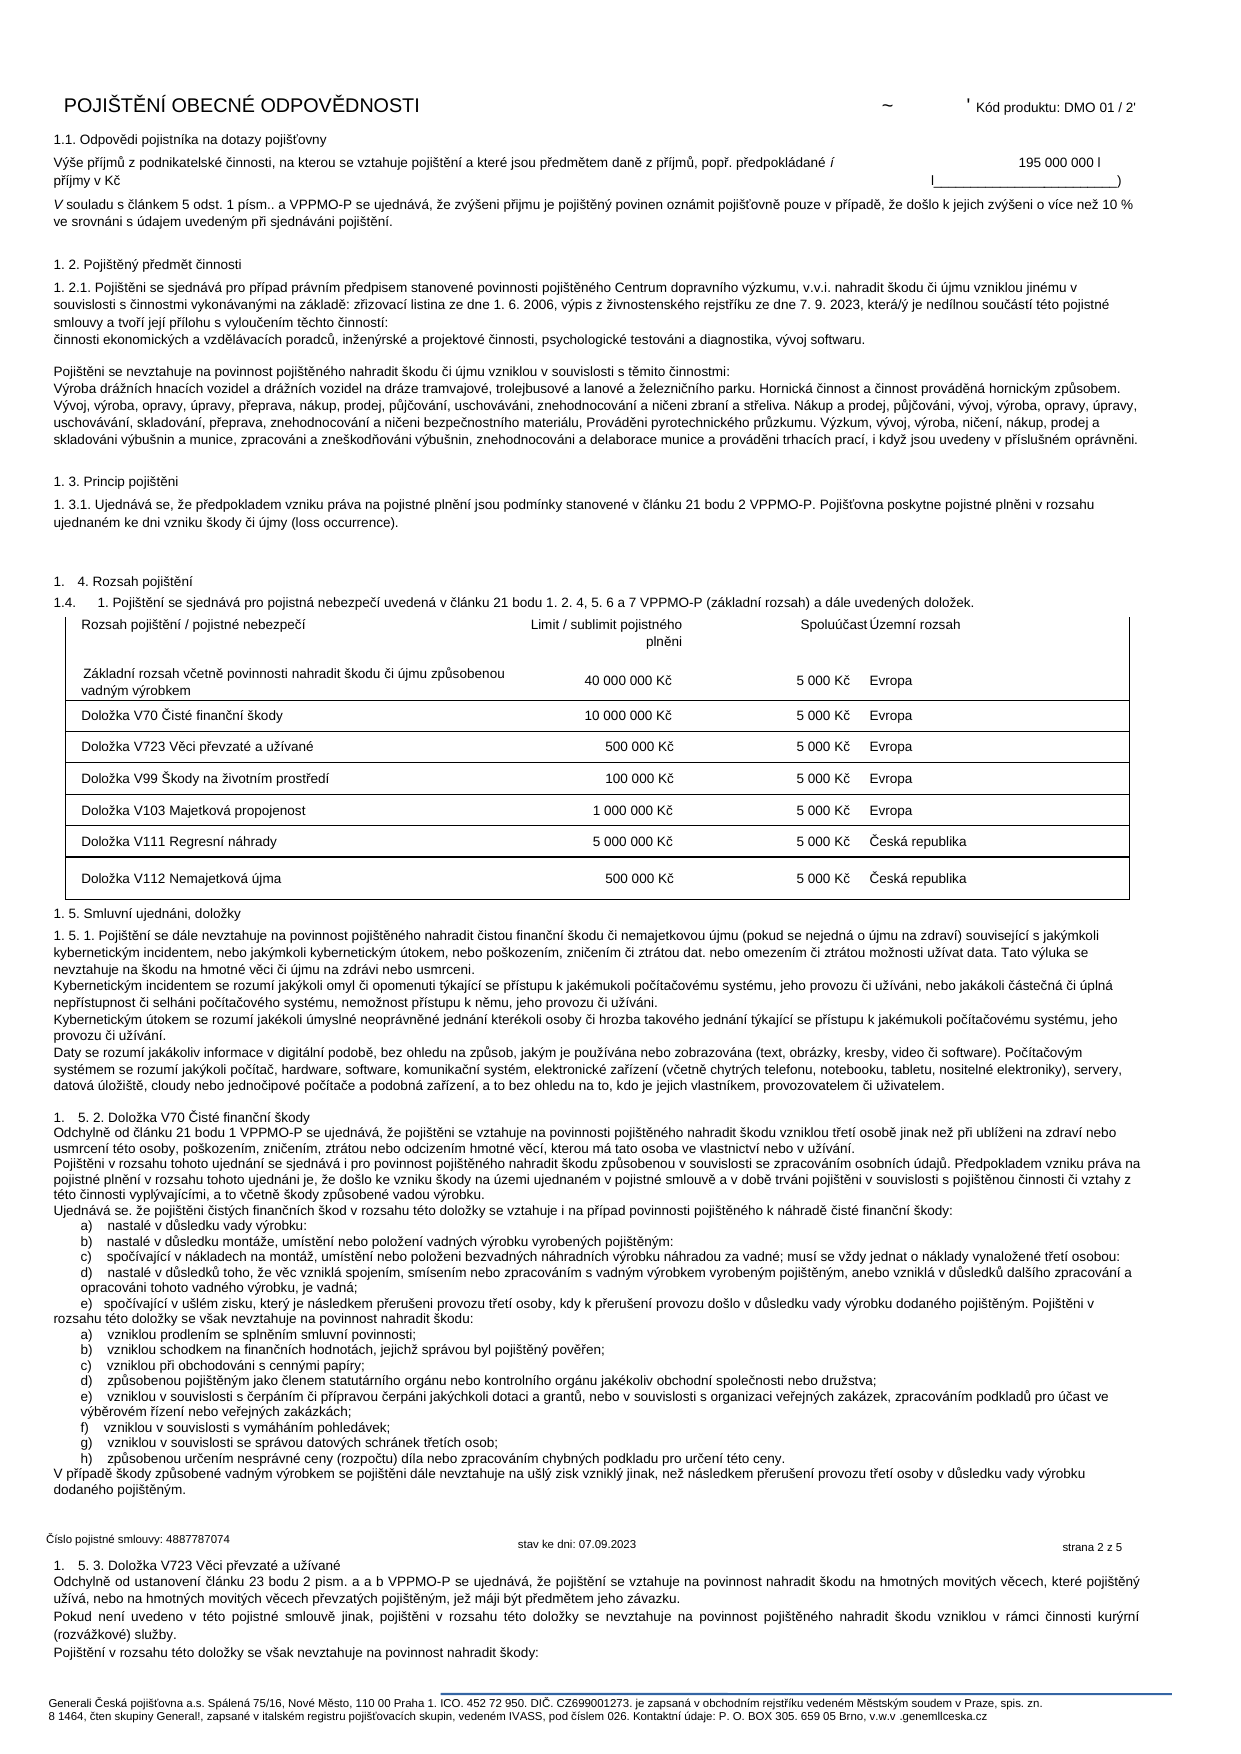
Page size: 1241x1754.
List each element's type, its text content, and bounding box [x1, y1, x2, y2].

table_cell 500 000 Kč [506, 858, 729, 899]
table_cell Evropa [868, 763, 1129, 794]
table_cell 500 000 Kč [506, 732, 729, 762]
list nastalé v důsledku vady výrobku: [53, 1218, 1142, 1233]
list nastalé v důsledků toho, že věc vzniklá spojením, smísením nebo zpracováním s vadným výrobkem vyrobeným pojištěným, anebo vzniklá v důsledků dalšího zpracování a opracováni tohoto vadného výrobku, je vadná; [80, 1264, 1142, 1296]
table_cell 1 000 000 Kč [506, 795, 729, 825]
text 1. 5. Smluvní ujednáni, doložky [53, 906, 1142, 922]
text 1. 5. 1. Pojištění se dále nevztahuje na povinnost pojištěného nahradit čistou finanční škodu či nemajetkovou újmu (pokud se nejedná o újmu na zdraví) související s jakýmkoli kybernetickým incidentem, nebo jakýmkoli kybernetickým útokem, nebo poškozením, zničením či ztrátou dat. nebo omezením či ztrátou možnosti užívat data. Tato výluka se nevztahuje na škodu na hmotné věci či újmu na zdrávi nebo usmrceni. [53, 928, 1142, 977]
text 1. 2.1. Pojištěni se sjednává pro případ právním předpisem stanovené povinnosti pojištěného Centrum dopravního výzkumu, v.v.i. nahradit škodu či újmu vzniklou jinému v souvislosti s činnostmi vykonávanými na základě: zřizovací listina ze dne 1. 6. 2006, výpis z živnostenského rejstříku ze dne 7. 9. 2023, která/ý je nedílnou součástí této pojistné smlouvy a tvoří její přílohu s vyloučením těchto činností: [53, 279, 1142, 330]
text činnosti ekonomických a vzdělávacích poradců, inženýrské a projektové činnosti, psychologické testováni a diagnostika, vývoj softwaru. [53, 332, 1142, 348]
text Pojištění v rozsahu této doložky se však nevztahuje na povinnost nahradit škody: [53, 1644, 1142, 1660]
table_cell 40 000 000 Kč [506, 661, 729, 699]
list vzniklou v souvislosti s vymáháním pohledávek; [53, 1420, 1142, 1435]
list způsobenou pojištěným jako členem statutárního orgánu nebo kontrolního orgánu jakékoliv obchodní společnosti nebo družstva; [53, 1373, 1142, 1389]
list vzniklou prodlením se splněním smluvní povinnosti; [53, 1327, 1142, 1342]
table_cell 5 000 Kč [729, 701, 868, 731]
table_cell Česká republika [868, 826, 1129, 856]
text Daty se rozumí jakákoliv informace v digitální podobě, bez ohledu na způsob, jakým je používána nebo zobrazována (text, obrázky, kresby, video či software). Počítačovým systémem se rozumí jakýkoli počítač, hardware, software, komunikační systém, elektronické zařízení (včetně chytrých telefonu, notebooku, tabletu, nositelné elektroniky), servery, datová úložiště, cloudy nebo jednočipové počítače a podobná zařízení, a to bez ohledu na to, kdo je jejich vlastníkem, provozovatelem či uživatelem. [53, 1045, 1142, 1093]
text Odchylně od článku 21 bodu 1 VPPMO-P se ujednává, že pojištěni se vztahuje na povinnosti pojištěného nahradit škodu vzniklou třetí osobě jinak než při ublíženi na zdraví nebo usmrcení této osoby, poškozením, zničením, ztrátou nebo odcizením hmotné věcí, kterou má tato osoba ve vlastnictví nebo v užívání. [53, 1125, 1142, 1156]
text Pojištěni v rozsahu tohoto ujednání se sjednává i pro povinnost pojištěného nahradit škodu způsobenou v souvislosti se zpracováním osobních údajů. Předpokladem vzniku práva na pojistné plnění v rozsahu tohoto ujednáni je, že došlo ke vzniku škody na územi ujednaném v pojistné smlouvě a v době trváni pojištěni v souvislosti s pojištěnou činnosti či vztahy z této činnosti vyplývajícími, a to včetně škody způsobené vadou výrobku. [53, 1156, 1142, 1202]
table_cell 100 000 Kč [506, 763, 729, 794]
table_cell 5 000 Kč [729, 732, 868, 762]
list 5. 2. Doložka V70 Čisté finanční škody [53, 1109, 1142, 1125]
text Odchylně od ustanovení článku 23 bodu 2 pism. a a b VPPMO-P se ujednává, že pojištění se vztahuje na povinnost nahradit škodu na hmotných movitých věcech, které pojištěný užívá, nebo na hmotných movitých věcech převzatých pojištěným, jež máji být předmětem jeho závazku. [53, 1573, 1142, 1607]
table_cell 5 000 Kč [729, 661, 868, 699]
text V souladu s článkem 5 odst. 1 písm.. a VPPMO-P se ujednává, že zvýšeni přijmu je pojištěný povinen oznámit pojišťovně pouze v případě, že došlo k jejich zvýšeni o více než 10 % ve srovnáni s údajem uvedeným při sjednáváni pojištění. [53, 196, 1142, 229]
list způsobenou určením nesprávné ceny (rozpočtu) díla nebo zpracováním chybných podkladu pro určení této ceny. [53, 1451, 1142, 1466]
text Pokud není uvedeno v této pojistné smlouvě jinak, pojištěni v rozsahu této doložky se nevztahuje na povinnost pojištěného nahradit škodu vzniklou v rámci činnosti kurýrní (rozvážkové) služby. [53, 1609, 1142, 1642]
table_cell Doložka V111 Regresní náhrady [66, 826, 506, 856]
text Výše příjmů z podnikatelské činnosti, na kterou se vztahuje pojištění a které jsou předmětem daně z příjmů, popř. předpokládané í 195 000 000 l [53, 155, 1142, 171]
text 1. 2. Pojištěný předmět činnosti [53, 256, 1142, 272]
table_cell Doložka V70 Čisté finanční škody [66, 701, 506, 731]
table_cell Evropa [868, 701, 1129, 731]
table_cell Evropa [868, 661, 1129, 699]
text Ujednává se. že pojištěni čistých finančních škod v rozsahu této doložky se vztahuje i na případ povinnosti pojištěného k náhradě čisté finanční škody: [53, 1202, 1142, 1218]
text 1. 3.1. Ujednává se, že předpokladem vzniku práva na pojistné plnění jsou podmínky stanovené v článku 21 bodu 2 VPPMO-P. Pojišťovna poskytne pojistné plněni v rozsahu ujednaném ke dni vzniku škody či újmy (loss occurrence). [53, 497, 1142, 530]
table_cell Evropa [868, 795, 1129, 825]
table_cell Doložka V112 Nemajetková újma [66, 858, 506, 899]
table_cell Doložka V99 Škody na životním prostředí [66, 763, 506, 794]
table_cell 5 000 Kč [729, 826, 868, 856]
list spočívající v nákladech na montáž, umístění nebo položeni bezvadných náhradních výrobku náhradou za vadné; musí se vždy jednat o náklady vynaložené třetí osobou: [80, 1249, 1142, 1264]
list 1. Pojištění se sjednává pro pojistná nebezpečí uvedená v článku 21 bodu 1. 2. 4, 5. 6 a 7 VPPMO-P (základní rozsah) a dále uvedených doložek. [53, 595, 1142, 611]
text příjmy v Kč l ) [53, 173, 1142, 188]
text Kybernetickým incidentem se rozumí jakýkoli omyl či opomenuti týkající se přístupu k jakémukoli počítačovému systému, jeho provozu či užíváni, nebo jakákoli částečná či úplná nepřístupnost či selháni počítačového systému, nemožnost přístupu k němu, jeho provozu či užíváni. [53, 978, 1142, 1010]
table_cell 5 000 Kč [729, 763, 868, 794]
table_header Územní rozsah [868, 617, 1129, 661]
text 1.1. Odpovědi pojistníka na dotazy pojišťovny [53, 131, 1142, 147]
table_header Spoluúčast [729, 617, 868, 661]
table_cell Doložka V103 Majetková propojenost [66, 795, 506, 825]
list vzniklou schodkem na finančních hodnotách, jejichž správou byl pojištěný pověřen; [53, 1342, 1142, 1358]
list vzniklou v souvislosti s čerpáním či přípravou čerpáni jakýchkoli dotaci a grantů, nebo v souvislosti s organizaci veřejných zakázek, zpracováním podkladů pro účast ve výběrovém řízení nebo veřejných zakázkách; [80, 1389, 1142, 1420]
table_cell 10 000 000 Kč [506, 701, 729, 731]
text V případě škody způsobené vadným výrobkem se pojištěni dále nevztahuje na ušlý zisk vzniklý jinak, než následkem přerušení provozu třetí osoby v důsledku vady výrobku dodaného pojištěným. [53, 1466, 1142, 1497]
table_cell 5 000 000 Kč [506, 826, 729, 856]
table_cell Česká republika [868, 858, 1129, 899]
list spočívající v ušlém zisku, který je následkem přerušeni provozu třetí osoby, kdy k přerušení provozu došlo v důsledku vady výrobku dodaného pojištěným. Pojištěni v rozsahu této doložky se však nevztahuje na povinnost nahradit škodu: [53, 1296, 1142, 1327]
table_cell Evropa [868, 732, 1129, 762]
list 5. 3. Doložka V723 Věci převzaté a užívané [53, 1558, 1142, 1573]
table_cell Doložka V723 Věci převzaté a užívané [66, 732, 506, 762]
list vzniklou při obchodováni s cennými papíry; [53, 1358, 1142, 1373]
table_header Limit / sublimit pojistného plněni [506, 617, 729, 661]
list nastalé v důsledku montáže, umístění nebo položení vadných výrobku vyrobených pojištěným: [53, 1233, 1142, 1249]
table_header Rozsah pojištění / pojistné nebezpečí [66, 617, 506, 661]
table_cell 5 000 Kč [729, 795, 868, 825]
text 1. 3. Princip pojištěni [53, 473, 1142, 489]
table_cell Základní rozsah včetně povinnosti nahradit škodu či újmu způsobenou vadným výrobkem [66, 661, 506, 699]
table_cell 5 000 Kč [729, 858, 868, 899]
text Kybernetickým útokem se rozumí jakékoli úmyslné neoprávněné jednání kterékoli osoby či hrozba takového jednání týkající se přístupu k jakémukoli počítačovému systému, jeho provozu či užívání. [53, 1011, 1142, 1043]
text Pojištěni se nevztahuje na povinnost pojištěného nahradit škodu či újmu vzniklou v souvislosti s těmito činnostmi: [53, 364, 1142, 380]
list vzniklou v souvislosti se správou datových schránek třetích osob; [53, 1435, 1142, 1451]
list 4. Rozsah pojištění [53, 573, 1142, 589]
text Výroba drážních hnacích vozidel a drážních vozidel na dráze tramvajové, trolejbusové a lanové a železničního parku. Hornická činnost a činnost prováděná hornickým způsobem. Vývoj, výroba, opravy, úpravy, přeprava, nákup, prodej, půjčování, uschováváni, znehodnocování a ničeni zbraní a střeliva. Nákup a prodej, půjčováni, vývoj, výroba, opravy, úpravy, uschovávání, skladování, přeprava, znehodnocování a ničeni bezpečnostního materiálu, Prováděni pyrotechnického průzkumu. Výzkum, vývoj, výroba, ničení, nákup, prodej a skladováni výbušnin a munice, zpracováni a zneškodňováni výbušnin, znehodnocováni a delaborace munice a prováděni trhacích prací, i když jsou uvedeny v příslušném oprávněni. [53, 381, 1142, 447]
